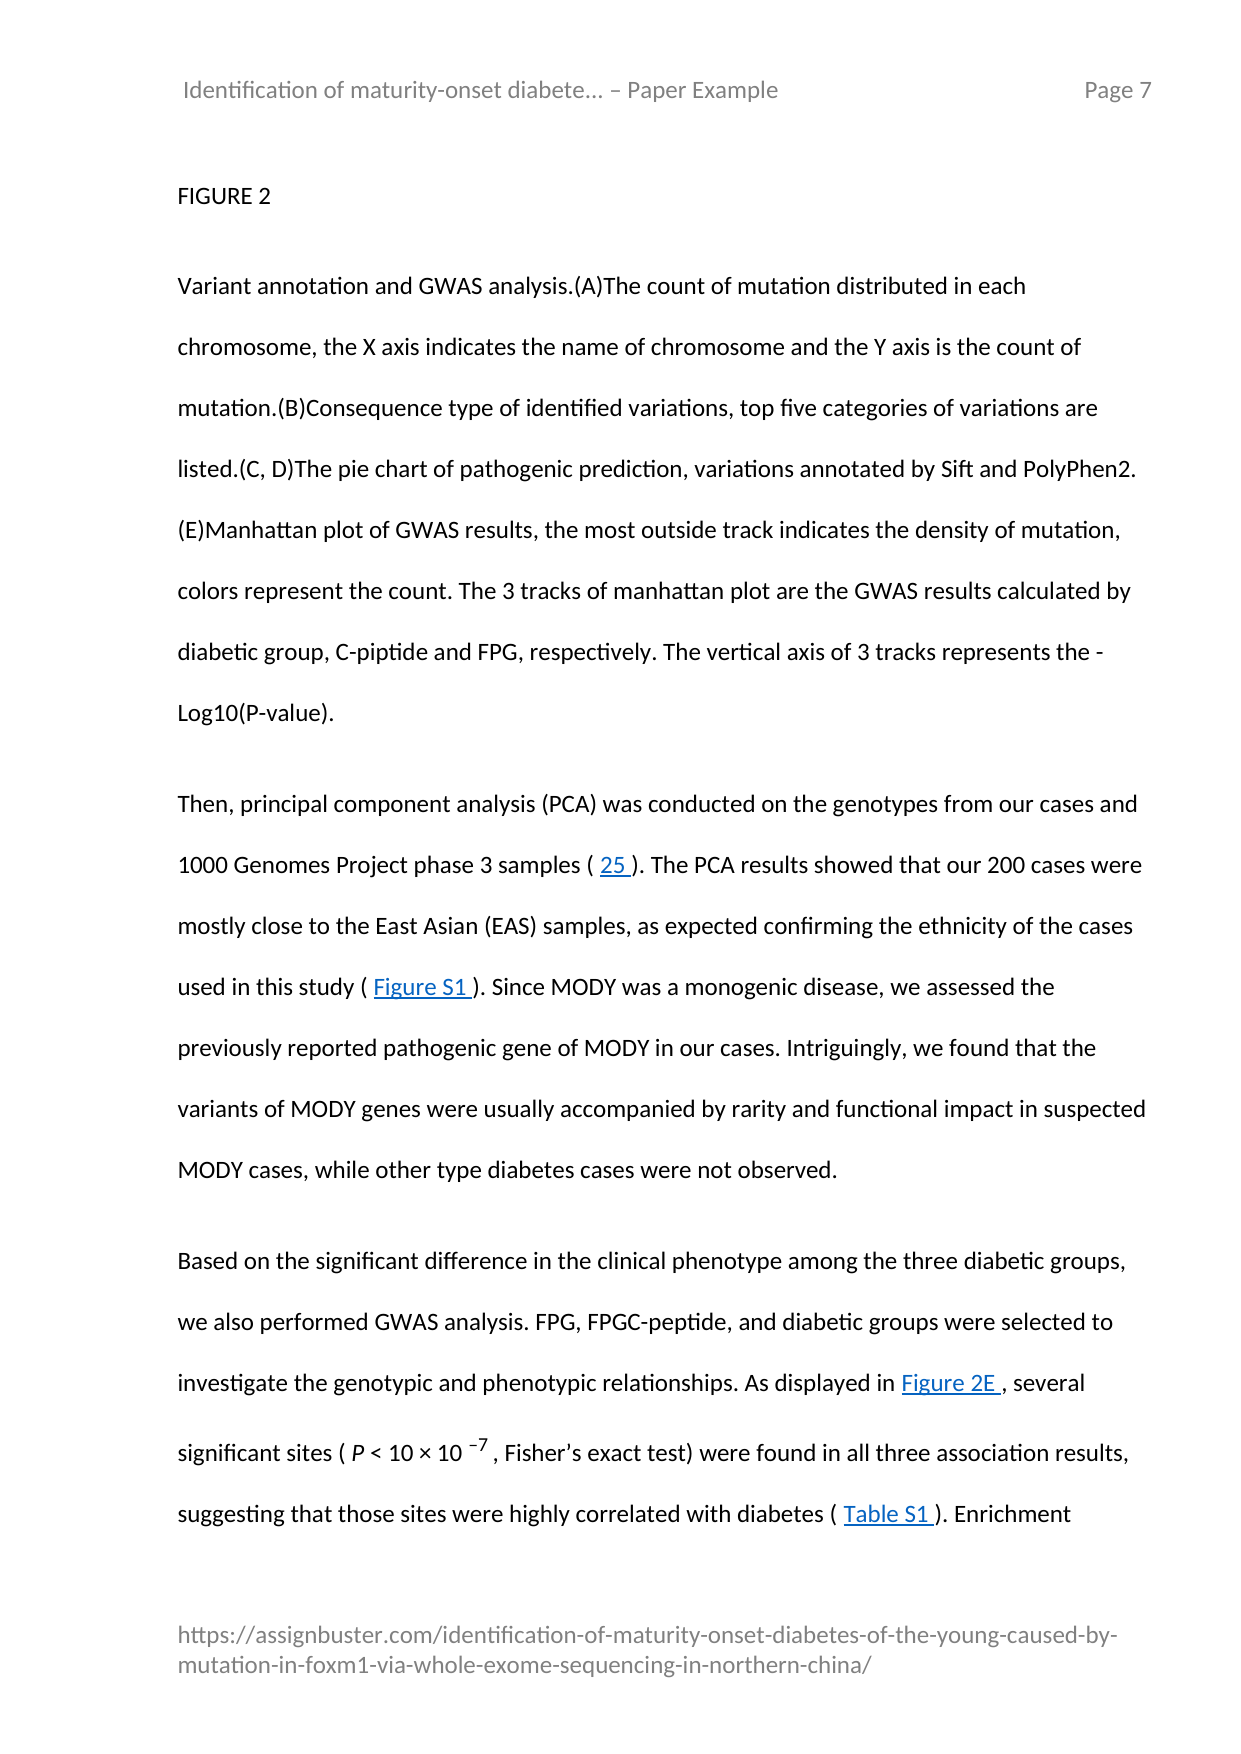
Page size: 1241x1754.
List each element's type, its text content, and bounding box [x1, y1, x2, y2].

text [177, 1245, 1152, 1528]
text Then, principal component analysis (PCA) was conducted on the genotypes from our cases and 1000 Genomes Project phase 3 samples ( 25 ). The PCA results showed that our 200 cases were mostly close to the East Asian (EAS) samples, as expected confirming the ethnicity of the cases used in this study ( Figure S1 ). Since MODY was a monogenic disease, we assessed the previously reported pathogenic gene of MODY in our cases. Intriguingly, we found that the variants of MODY genes were usually accompanied by rarity and functional impact in suspected MODY cases, while other type diabetes cases were not observed. [177, 788, 1152, 1185]
text FIGURE 2 [177, 145, 1152, 210]
text Variant annotation and GWAS analysis.(A)The count of mutation distributed in each chromosome, the X axis indicates the name of chromosome and the Y axis is the count of mutation.(B)Consequence type of identified variations, top five categories of variations are listed.(C, D)The pie chart of pathogenic prediction, variations annotated by Sift and PolyPhen2.(E)Manhattan plot of GWAS results, the most outside track indicates the density of mutation, colors represent the count. The 3 tracks of manhattan plot are the GWAS results calculated by diabetic group, C-piptide and FPG, respectively. The vertical axis of 3 tracks represents the -Log10(P-value). [177, 270, 1152, 728]
